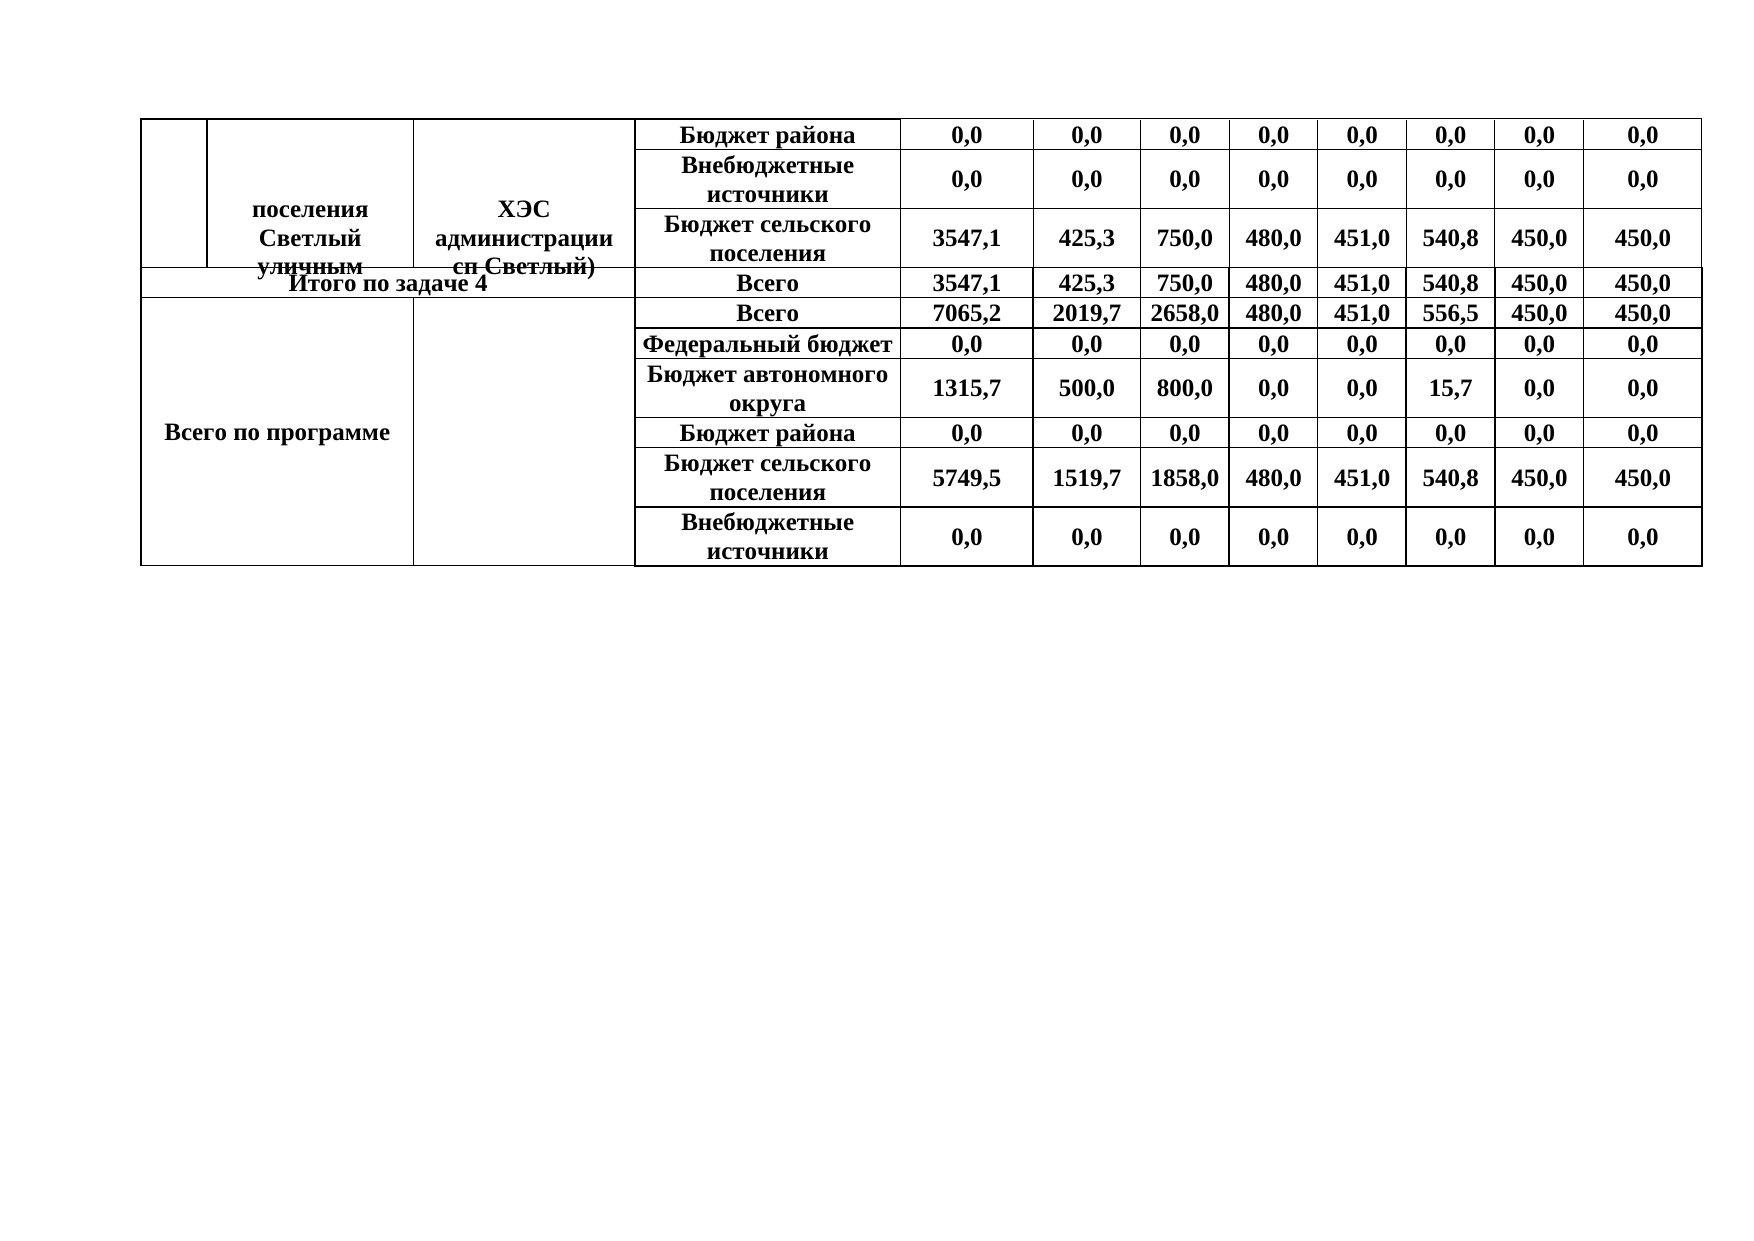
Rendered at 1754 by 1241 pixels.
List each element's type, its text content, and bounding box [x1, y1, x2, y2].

table_cell 0,0 [1141, 150, 1229, 207]
table_cell 0,0 [1584, 418, 1701, 447]
table_cell 0,0 [1034, 150, 1140, 207]
table_cell 0,0 [1495, 119, 1583, 148]
table_cell Бюджет сельского поселения [636, 209, 900, 267]
table_cell 480,0 [1230, 209, 1317, 267]
table_cell 1858,0 [1141, 448, 1228, 506]
table_cell 450,0 [1495, 209, 1583, 267]
table_cell Внебюджетные источники [636, 150, 900, 207]
table_cell 0,0 [1318, 359, 1405, 417]
table_cell 480,0 [1230, 268, 1317, 297]
table_cell [414, 298, 634, 565]
table_cell 0,0 [901, 329, 1032, 357]
table_cell 5749,5 [901, 448, 1032, 506]
table_cell 1315,7 [901, 359, 1032, 417]
table_cell 0,0 [1496, 418, 1583, 447]
table_cell 0,0 [1584, 359, 1701, 417]
table_cell 0,0 [1318, 418, 1405, 447]
table_cell 7065,2 [901, 298, 1032, 327]
table_cell 0,0 [901, 508, 1032, 565]
table_cell Внебюджетные источники [636, 508, 900, 565]
table_cell 0,0 [1584, 150, 1701, 207]
table_cell 450,0 [1584, 268, 1701, 297]
table_cell 0,0 [1230, 119, 1317, 148]
table_cell Бюджет района [636, 418, 900, 447]
table_cell 0,0 [1230, 508, 1317, 565]
table_cell 425,3 [1034, 268, 1140, 297]
table_cell 800,0 [1141, 359, 1228, 417]
table_cell 3547,1 [901, 209, 1033, 267]
table_cell 556,5 [1407, 298, 1494, 327]
table_cell 0,0 [1141, 119, 1229, 148]
table_cell 450,0 [1584, 448, 1701, 506]
table_cell 750,0 [1141, 209, 1229, 267]
table_cell 540,8 [1407, 209, 1494, 267]
table_cell 0,0 [1318, 119, 1406, 148]
table_cell 0,0 [1407, 150, 1494, 207]
table_cell 450,0 [1496, 298, 1583, 327]
table_cell 0,0 [1407, 508, 1494, 565]
table_cell 451,0 [1318, 209, 1406, 267]
table_cell 450,0 [1584, 209, 1701, 267]
table_cell 0,0 [1584, 329, 1701, 357]
table_cell 0,0 [1141, 329, 1228, 357]
table_cell 451,0 [1318, 268, 1405, 297]
table_cell 2019,7 [1034, 298, 1140, 327]
table_cell 0,0 [1141, 418, 1228, 447]
table_cell 540,8 [1407, 448, 1494, 506]
table_cell 0,0 [1141, 508, 1228, 565]
table_cell 2658,0 [1141, 298, 1228, 327]
table_cell 0,0 [1230, 418, 1317, 447]
table_cell 0,0 [1407, 418, 1494, 447]
table_cell Всего [636, 298, 900, 327]
table_cell 0,0 [1495, 150, 1583, 207]
table_cell Всего [636, 268, 900, 297]
table_cell 480,0 [1230, 298, 1317, 327]
table_cell 450,0 [1584, 298, 1701, 327]
table_cell 425,3 [1034, 209, 1140, 267]
table_cell Бюджет района [636, 120, 900, 148]
table_cell 0,0 [1584, 508, 1701, 565]
table_cell Бюджет сельского поселения [636, 448, 900, 506]
table_cell Бюджет автономного округа [636, 359, 900, 417]
table_cell 480,0 [1230, 448, 1317, 506]
table_cell 0,0 [1230, 150, 1317, 207]
table_cell 0,0 [1230, 359, 1317, 417]
table_cell 0,0 [1318, 329, 1405, 357]
table_cell 0,0 [1318, 150, 1406, 207]
table_cell 0,0 [1034, 329, 1140, 357]
table_cell 0,0 [1407, 119, 1494, 148]
table_cell 0,0 [1496, 508, 1583, 565]
table_cell 450,0 [1496, 448, 1583, 506]
table_cell 3547,1 [901, 268, 1032, 297]
table_cell 451,0 [1318, 298, 1405, 327]
table_cell 0,0 [1496, 359, 1583, 417]
table_cell 500,0 [1034, 359, 1140, 417]
table_cell 0,0 [901, 418, 1032, 447]
table_cell 0,0 [1230, 329, 1317, 357]
table_cell 15,7 [1407, 359, 1494, 417]
table_cell 450,0 [1496, 268, 1583, 297]
table_cell 750,0 [1141, 268, 1228, 297]
table_cell Итого по задаче 4 [142, 268, 634, 297]
table_cell 0,0 [901, 150, 1033, 207]
table_cell 0,0 [1407, 329, 1494, 357]
table_cell 1519,7 [1034, 448, 1140, 506]
table_cell 0,0 [901, 119, 1033, 148]
table_cell Всего по программе [142, 298, 413, 565]
table_cell 0,0 [1584, 119, 1701, 148]
table_cell Федеральный бюджет [636, 329, 900, 357]
table_cell 0,0 [1034, 418, 1140, 447]
table_cell 540,8 [1407, 268, 1494, 297]
table_cell 0,0 [1034, 119, 1140, 148]
table_cell 0,0 [1034, 508, 1140, 565]
table_cell 451,0 [1318, 448, 1405, 506]
table_cell 0,0 [1318, 508, 1405, 565]
table_cell 0,0 [1496, 329, 1583, 357]
